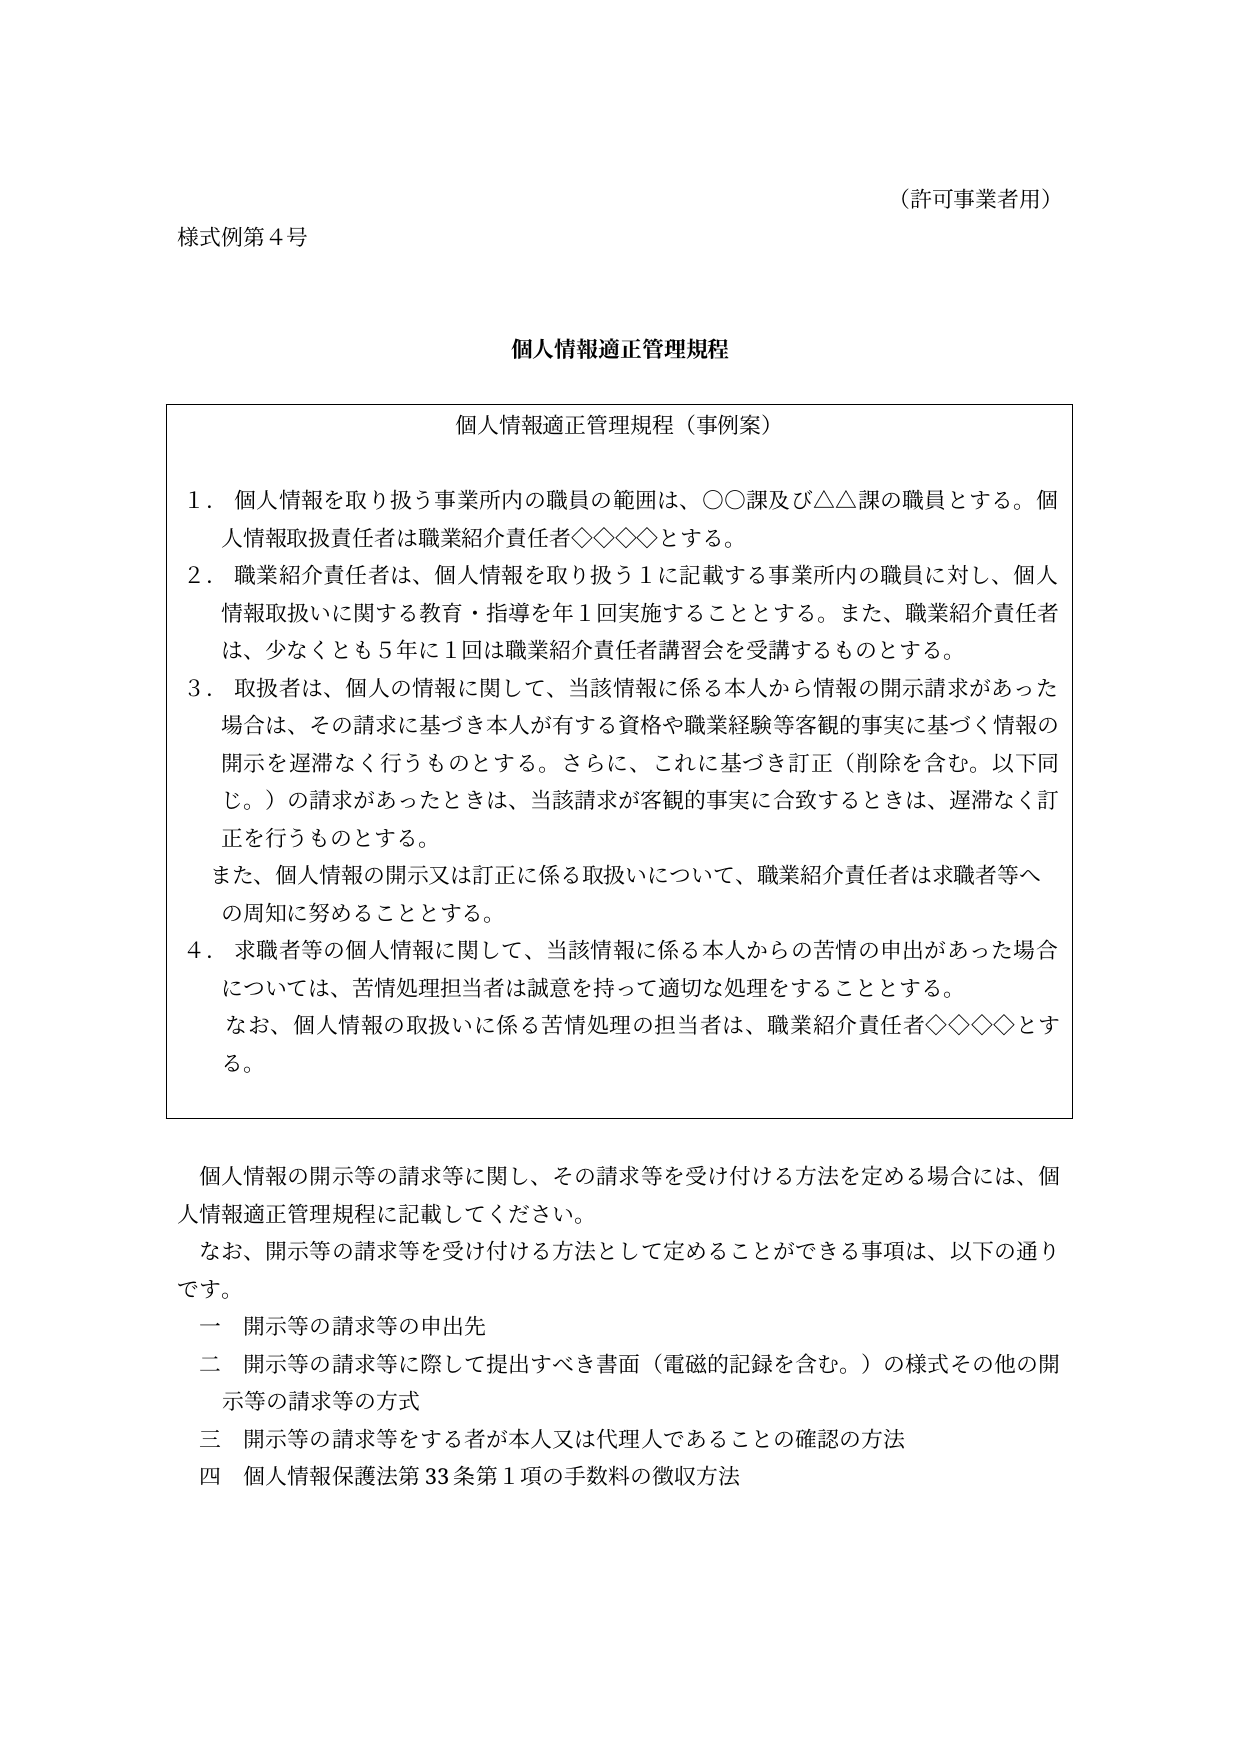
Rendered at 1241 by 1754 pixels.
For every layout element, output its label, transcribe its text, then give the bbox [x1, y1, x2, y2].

text 三 開示等の請求等をする者が本人又は代理人であることの確認の方法 [177, 1419, 1063, 1456]
text （許可事業者用） [177, 179, 1063, 217]
text なお、開示等の請求等を受け付ける方法として定めることができる事項は、以下の通りです。 [177, 1231, 1063, 1306]
text 四 個人情報保護法第33条第１項の手数料の徴収方法 [177, 1456, 1063, 1494]
text 二 開示等の請求等に際して提出すべき書面（電磁的記録を含む。）の様式その他の開示等の請求等の方式 [177, 1344, 1063, 1419]
text 個人情報適正管理規程 [177, 329, 1063, 367]
table_header 個人情報適正管理規程（事例案） １． 個人情報を取り扱う事業所内の職員の範囲は、○○課及び△△課の職員とする。個人情報取扱責任者は職業紹介責任者◇◇◇◇とする。 ２． 職業紹介責任者は、個人情報を取り扱う１に記載する事業所内の職員に対し、個人情報取扱いに関する教育・指導を年１回実施することとする。また、職業紹介責任者は、少なくとも５年に１回は職業紹介責任者講習会を受講するものとする。 ３． 取扱者は、個人の情報に関して、当該情報に係る本人から情報の開示請求があった場合は、その請求に基づき本人が有する資格や職業経験等客観的事実に基づく情報の開示を遅滞なく行うものとする。さらに、これに基づき訂正（削除を含む。以下同じ。）の請求があったときは、当該請求が客観的事実に合致するときは、遅滞なく訂正を行うものとする。 また、個人情報の開示又は訂正に係る取扱いについて、職業紹介責任者は求職者等への周知に努めることとする。 ４． 求職者等の個人情報に関して、当該情報に係る本人からの苦情の申出があった場合については、苦情処理担当者は誠意を持って適切な処理をすることとする。 なお、個人情報の取扱いに係る苦情処理の担当者は、職業紹介責任者◇◇◇◇とする。 [167, 405, 1072, 1118]
text 個人情報の開示等の請求等に関し、その請求等を受け付ける方法を定める場合には、個人情報適正管理規程に記載してください。 [177, 1156, 1063, 1231]
text 様式例第４号 [177, 217, 1063, 254]
text 一 開示等の請求等の申出先 [177, 1306, 1063, 1344]
